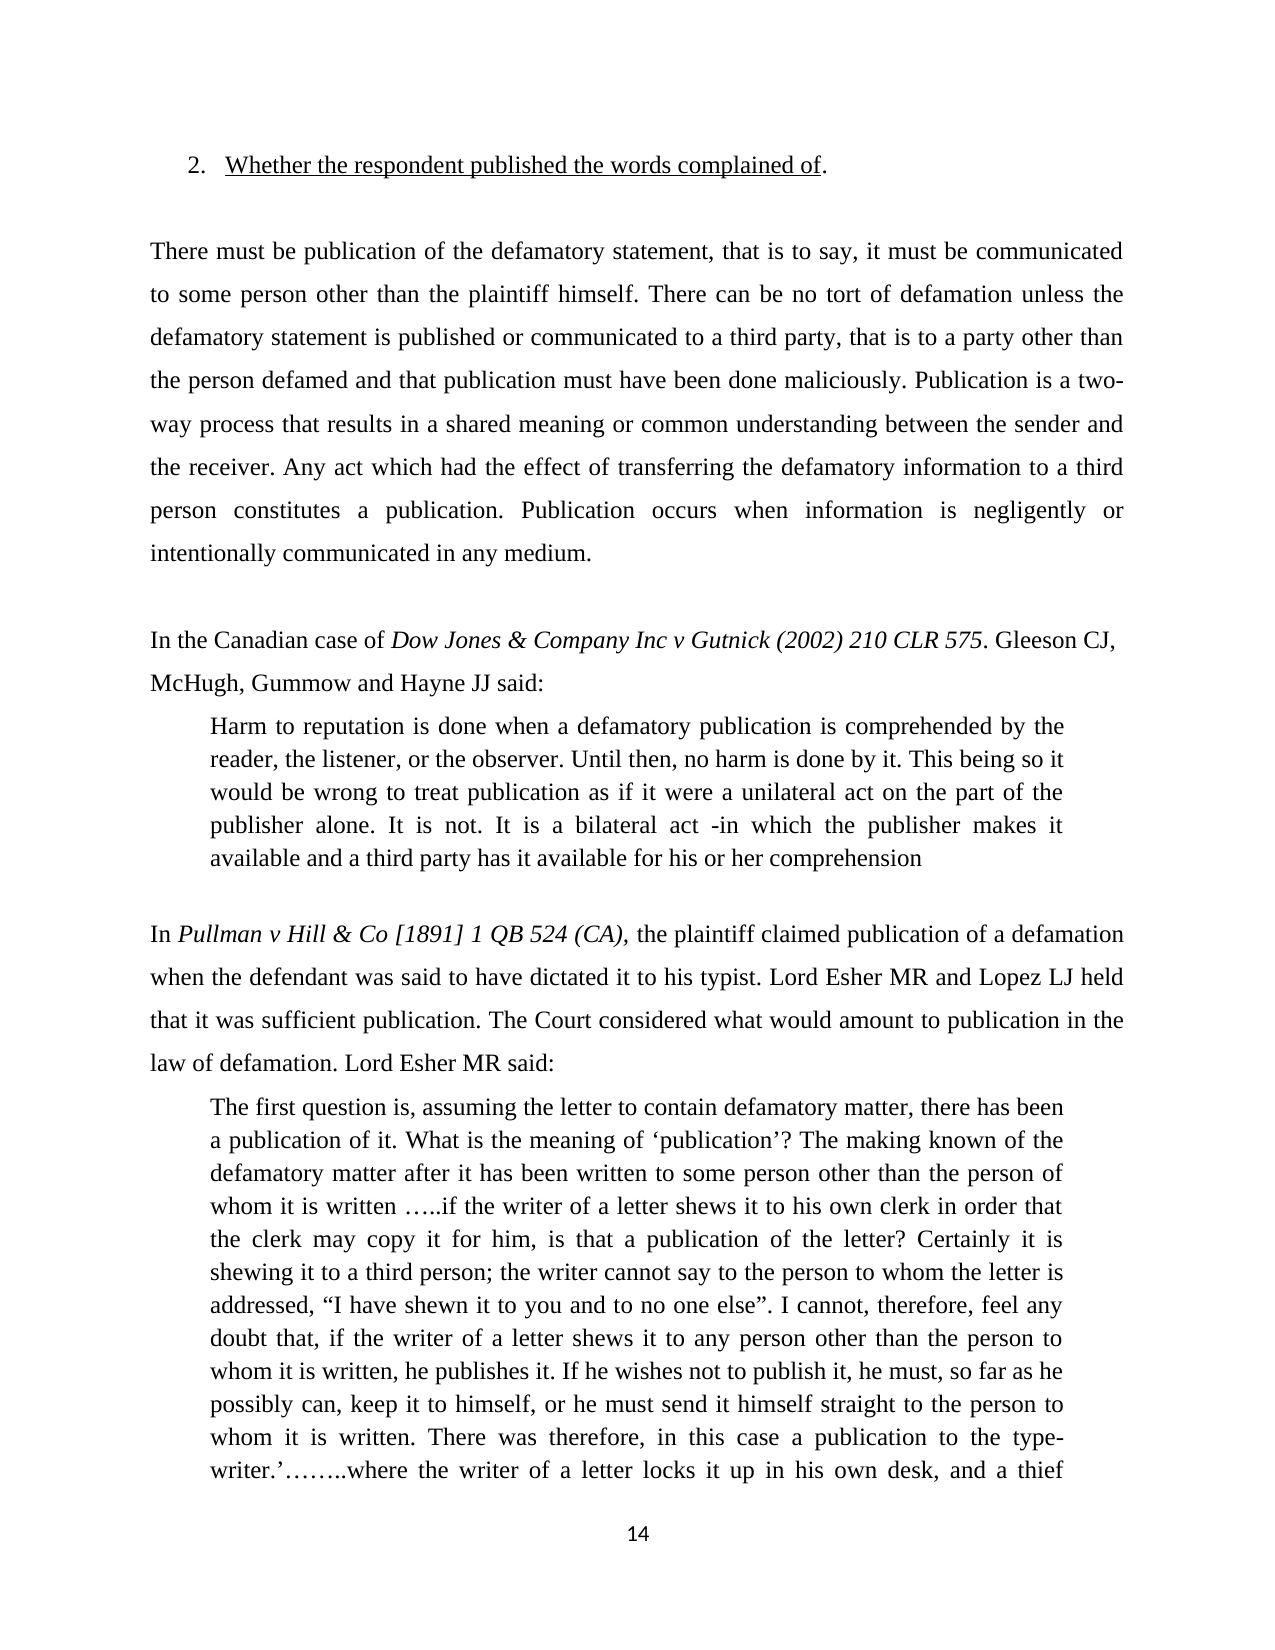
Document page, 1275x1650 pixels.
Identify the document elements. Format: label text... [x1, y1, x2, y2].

text In the Canadian case of Dow Jones & Company Inc v Gutnick (2002) 210 CLR 575. Gleeson CJ, McHugh, Gummow and Hayne JJ said: [150, 625, 1125, 697]
text In Pullman v Hill & Co [1891] 1 QB 524 (CA), the plaintiff claimed publication of a defamation when the defendant was said to have dictated it to his typist. Lord Esher MR and Lopez LJ held that it was sufficient publication. The Court considered what would amount to publication in the law of defamation. Lord Esher MR said: [150, 919, 1125, 1077]
text Harm to reputation is done when a defamatory publication is comprehended by the reader, the listener, or the observer. Until then, no harm is done by it. This being so it would be wrong to treat publication as if it were a unilateral act on the part of the publisher alone. It is not. It is a bilateral act -in which the publisher makes it available and a third party has it available for his or her comprehension [210, 711, 1065, 872]
list Whether the respondent published the words complained of. [187, 150, 1125, 179]
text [210, 1092, 1065, 1484]
text There must be publication of the defamatory statement, that is to say, it must be communicated to some person other than the plaintiff himself. There can be no tort of defamation unless the defamatory statement is published or communicated to a third party, that is to a party other than the person defamed and that publication must have been done maliciously. Publication is a two-way process that results in a shared meaning or common understanding between the sender and the receiver. Any act which had the effect of transferring the defamatory information to a third person constitutes a publication. Publication occurs when information is negligently or intentionally communicated in any medium. [150, 236, 1125, 567]
